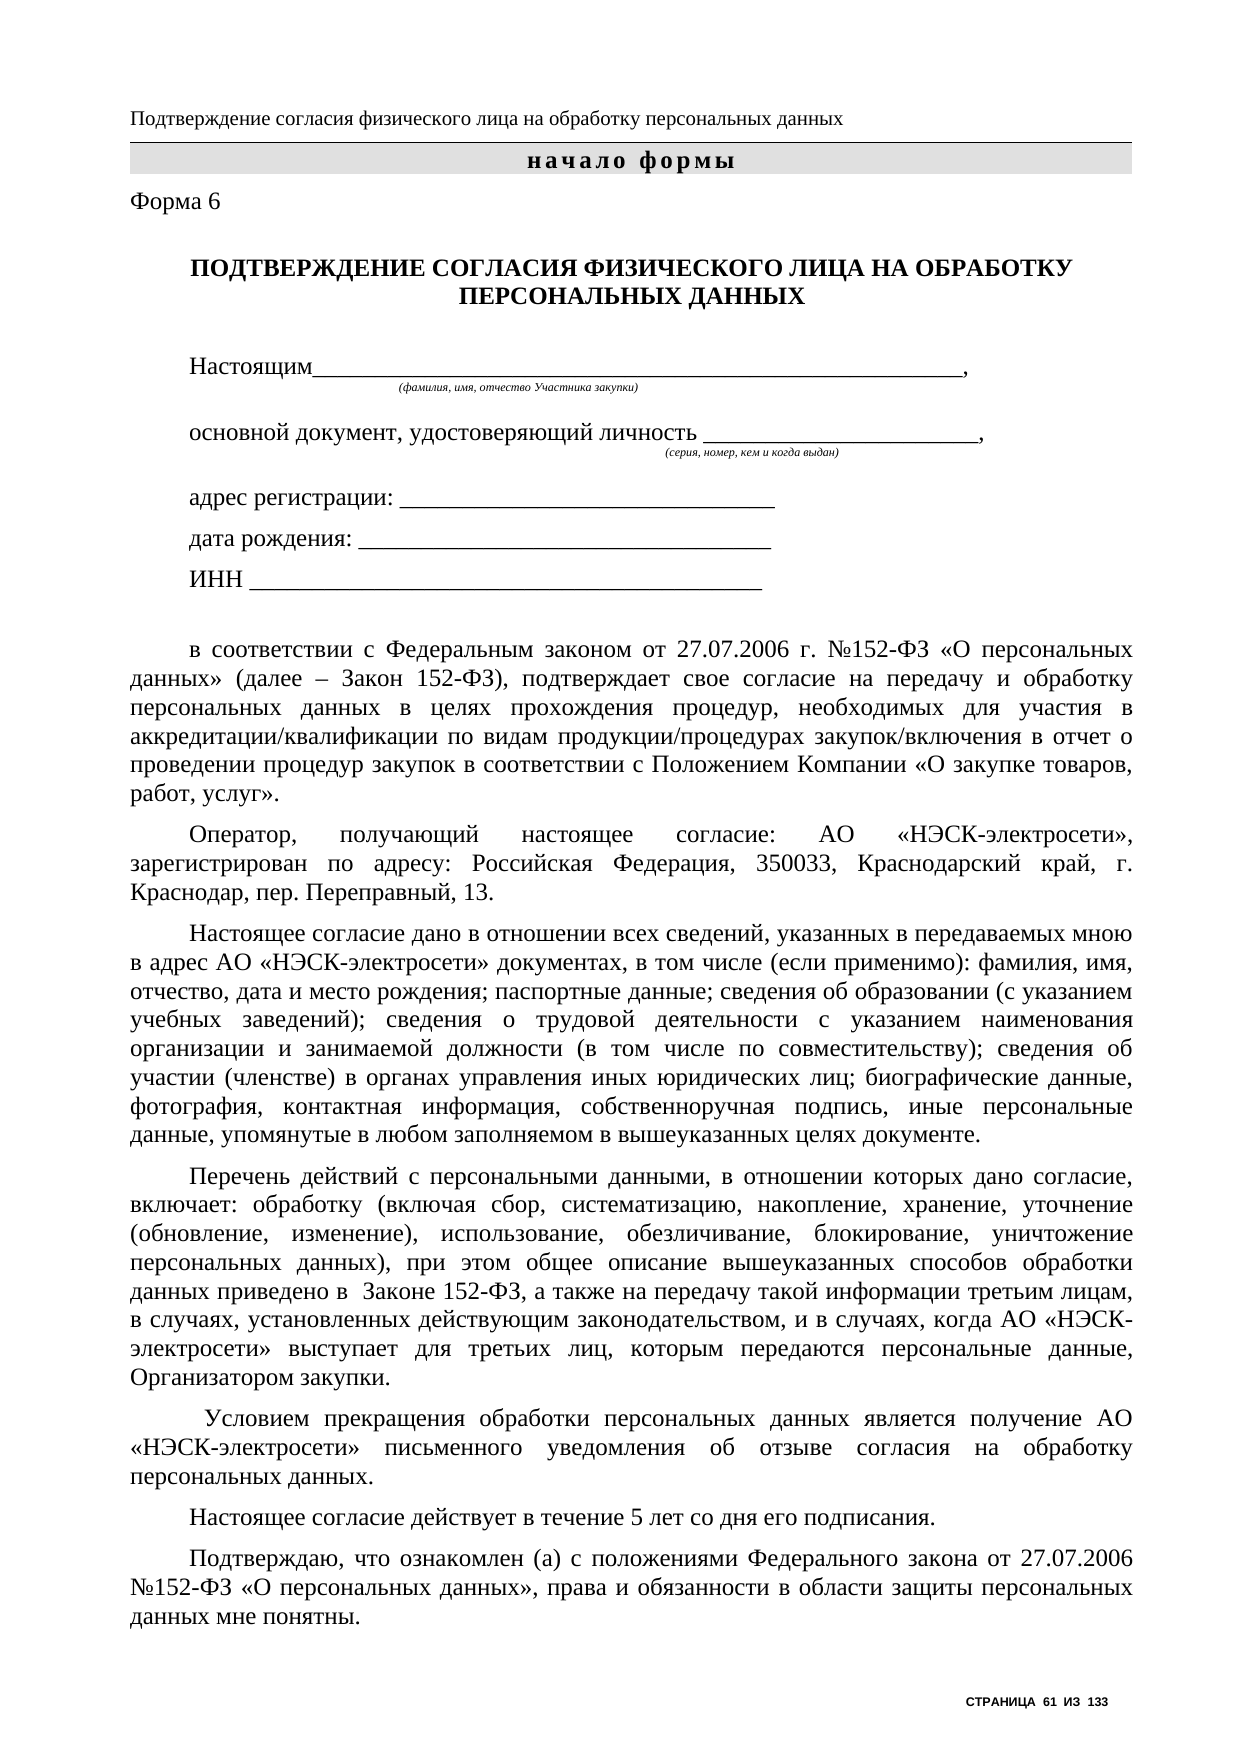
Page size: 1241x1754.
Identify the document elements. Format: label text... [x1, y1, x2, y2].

text основной документ, удостоверяющий личность ______________________, [130, 417, 1134, 446]
text Форма 6 [130, 186, 1134, 215]
text Подтверждаю, что ознакомлен (а) с положениями Федерального закона от 27.07.2006 №152-ФЗ «О персональных данных», права и обязанности в области защиты персональных данных мне понятны. [130, 1543, 1134, 1629]
text Настоящим____________________________________________________, [130, 351, 1134, 380]
text Подтверждение согласия физического лица на обработку персональных данных [130, 106, 1134, 129]
text (серия, номер, кем и когда выдан) [130, 446, 1134, 469]
text в соответствии с Федеральным законом от 27.07.2006 г. №152-ФЗ «О персональных данных» (далее – Закон 152-ФЗ), подтверждает свое согласие на передачу и обработку персональных данных в целях прохождения процедур, необходимых для участия в аккредитации/квалификации по видам продукции/процедурах закупок/включения в отчет о проведении процедур закупок в соответствии с Положением Компании «О закупке товаров, работ, услуг». [130, 634, 1134, 807]
text Оператор, получающий настоящее согласие: АО «НЭСК-электросети», зарегистрирован по адресу: Российская Федерация, 350033, Краснодарский край, г. Краснодар, пер. Переправный, 13. [130, 819, 1134, 906]
text начало формы [130, 143, 1132, 174]
text Настоящее согласие действует в течение 5 лет со дня его подписания. [130, 1502, 1134, 1531]
text Перечень действий с персональными данными, в отношении которых дано согласие, включает: обработку (включая сбор, систематизацию, накопление, хранение, уточнение (обновление, изменение), использование, обезличивание, блокирование, уничтожение персональных данных), при этом общее описание вышеуказанных способов обработки данных приведено в Законе 152-ФЗ, а также на передачу такой информации третьим лицам, в случаях, установленных действующим законодательством, и в случаях, когда АО «НЭСК-электросети» выступает для третьих лиц, которым передаются персональные данные, Организатором закупки. [130, 1161, 1134, 1391]
text дата рождения: _________________________________ [130, 523, 1134, 552]
text Настоящее согласие дано в отношении всех сведений, указанных в передаваемых мною в адрес АО «НЭСК-электросети» документах, в том числе (если применимо): фамилия, имя, отчество, дата и место рождения; паспортные данные; сведения об образовании (с указанием учебных заведений); сведения о трудовой деятельности с указанием наименования организации и занимаемой должности (в том числе по совместительству); сведения об участии (членстве) в органах управления иных юридических лиц; биографические данные, фотография, контактная информация, собственноручная подпись, иные персональные данные, упомянутые в любом заполняемом в вышеуказанных целях документе. [130, 918, 1134, 1148]
text адрес регистрации: ______________________________ [130, 482, 1134, 511]
text (фамилия, имя, отчество Участника закупки) [337, 380, 1134, 404]
text Условием прекращения обработки персональных данных является получение АО «НЭСК-электросети» письменного уведомления об отзыве согласия на обработку персональных данных. [130, 1403, 1134, 1489]
text Подтверждение согласия физического лица на обработку персональных данных [130, 253, 1134, 310]
text ИНН _________________________________________ [130, 564, 1134, 593]
